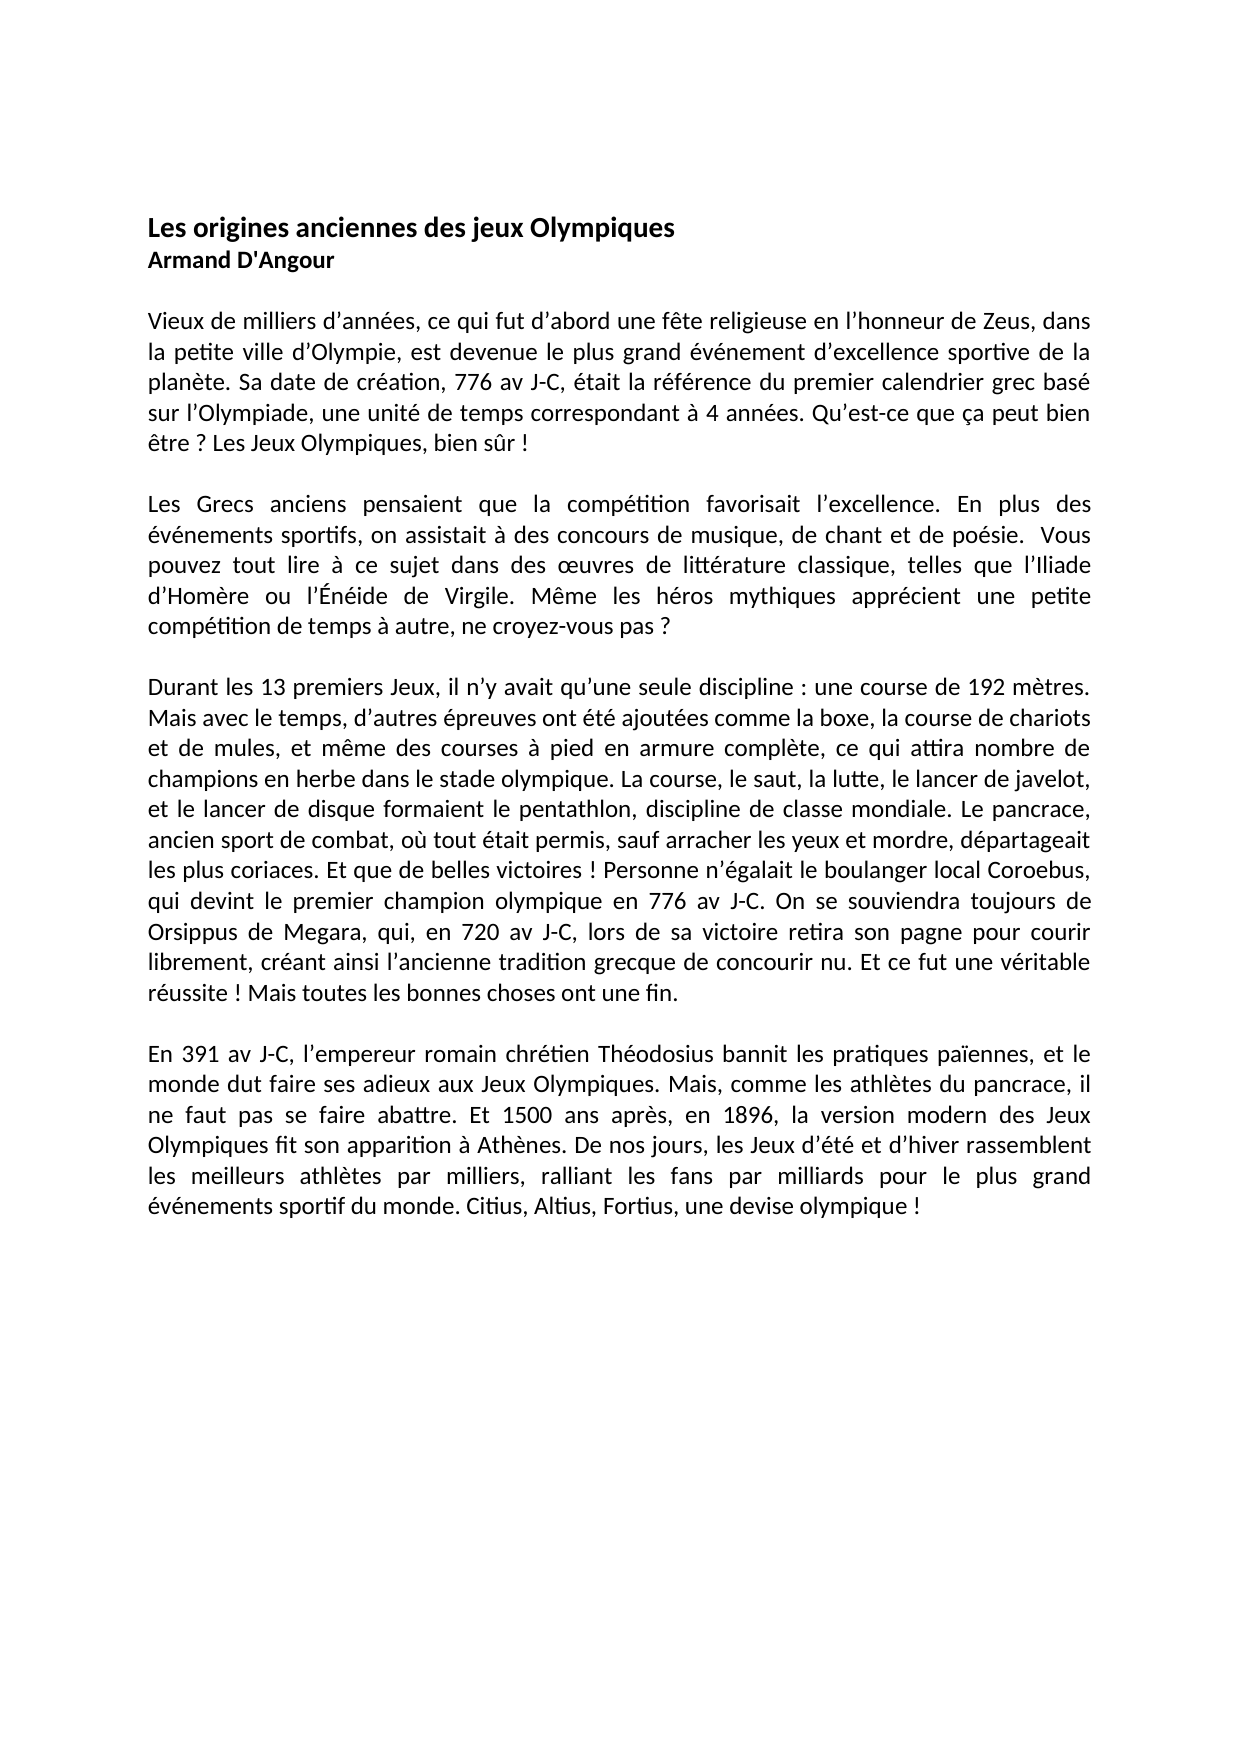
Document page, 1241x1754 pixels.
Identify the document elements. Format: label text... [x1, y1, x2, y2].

text Armand D'Angour [148, 244, 1093, 275]
text Les Grecs anciens pensaient que la compétition favorisait l’excellence. En plus des événements sportifs, on assistait à des concours de musique, de chant et de poésie. Vous pouvez tout lire à ce sujet dans des œuvres de littérature classique, telles que l’Iliade d’Homère ou l’Énéide de Virgile. Même les héros mythiques apprécient une petite compétition de temps à autre, ne croyez-vous pas ? [148, 488, 1093, 641]
text En 391 av J-C, l’empereur romain chrétien Théodosius bannit les pratiques païennes, et le monde dut faire ses adieux aux Jeux Olympiques. Mais, comme les athlètes du pancrace, il ne faut pas se faire abattre. Et 1500 ans après, en 1896, la version modern des Jeux Olympiques fit son apparition à Athènes. De nos jours, les Jeux d’été et d’hiver rassemblent les meilleurs athlètes par milliers, ralliant les fans par milliards pour le plus grand événements sportif du monde. Citius, Altius, Fortius, une devise olympique ! [148, 1038, 1093, 1221]
text Durant les 13 premiers Jeux, il n’y avait qu’une seule discipline : une course de 192 mètres. Mais avec le temps, d’autres épreuves ont été ajoutées comme la boxe, la course de chariots et de mules, et même des courses à pied en armure complète, ce qui attira nombre de champions en herbe dans le stade olympique. La course, le saut, la lutte, le lancer de javelot, et le lancer de disque formaient le pentathlon, discipline de classe mondiale. Le pancrace, ancien sport de combat, où tout était permis, sauf arracher les yeux et mordre, départageait les plus coriaces. Et que de belles victoires ! Personne n’égalait le boulanger local Coroebus, qui devint le premier champion olympique en 776 av J-C. On se souviendra toujours de Orsippus de Megara, qui, en 720 av J-C, lors de sa victoire retira son pagne pour courir librement, créant ainsi l’ancienne tradition grecque de concourir nu. Et ce fut une véritable réussite ! Mais toutes les bonnes choses ont une fin. [148, 672, 1093, 1007]
text Vieux de milliers d’années, ce qui fut d’abord une fête religieuse en l’honneur de Zeus, dans la petite ville d’Olympie, est devenue le plus grand événement d’excellence sportive de la planète. Sa date de création, 776 av J-C, était la référence du premier calendrier grec basé sur l’Olympiade, une unité de temps correspondant à 4 années. Qu’est-ce que ça peut bien être ? Les Jeux Olympiques, bien sûr ! [148, 305, 1093, 458]
text Les origines anciennes des jeux Olympiques [148, 209, 1093, 244]
